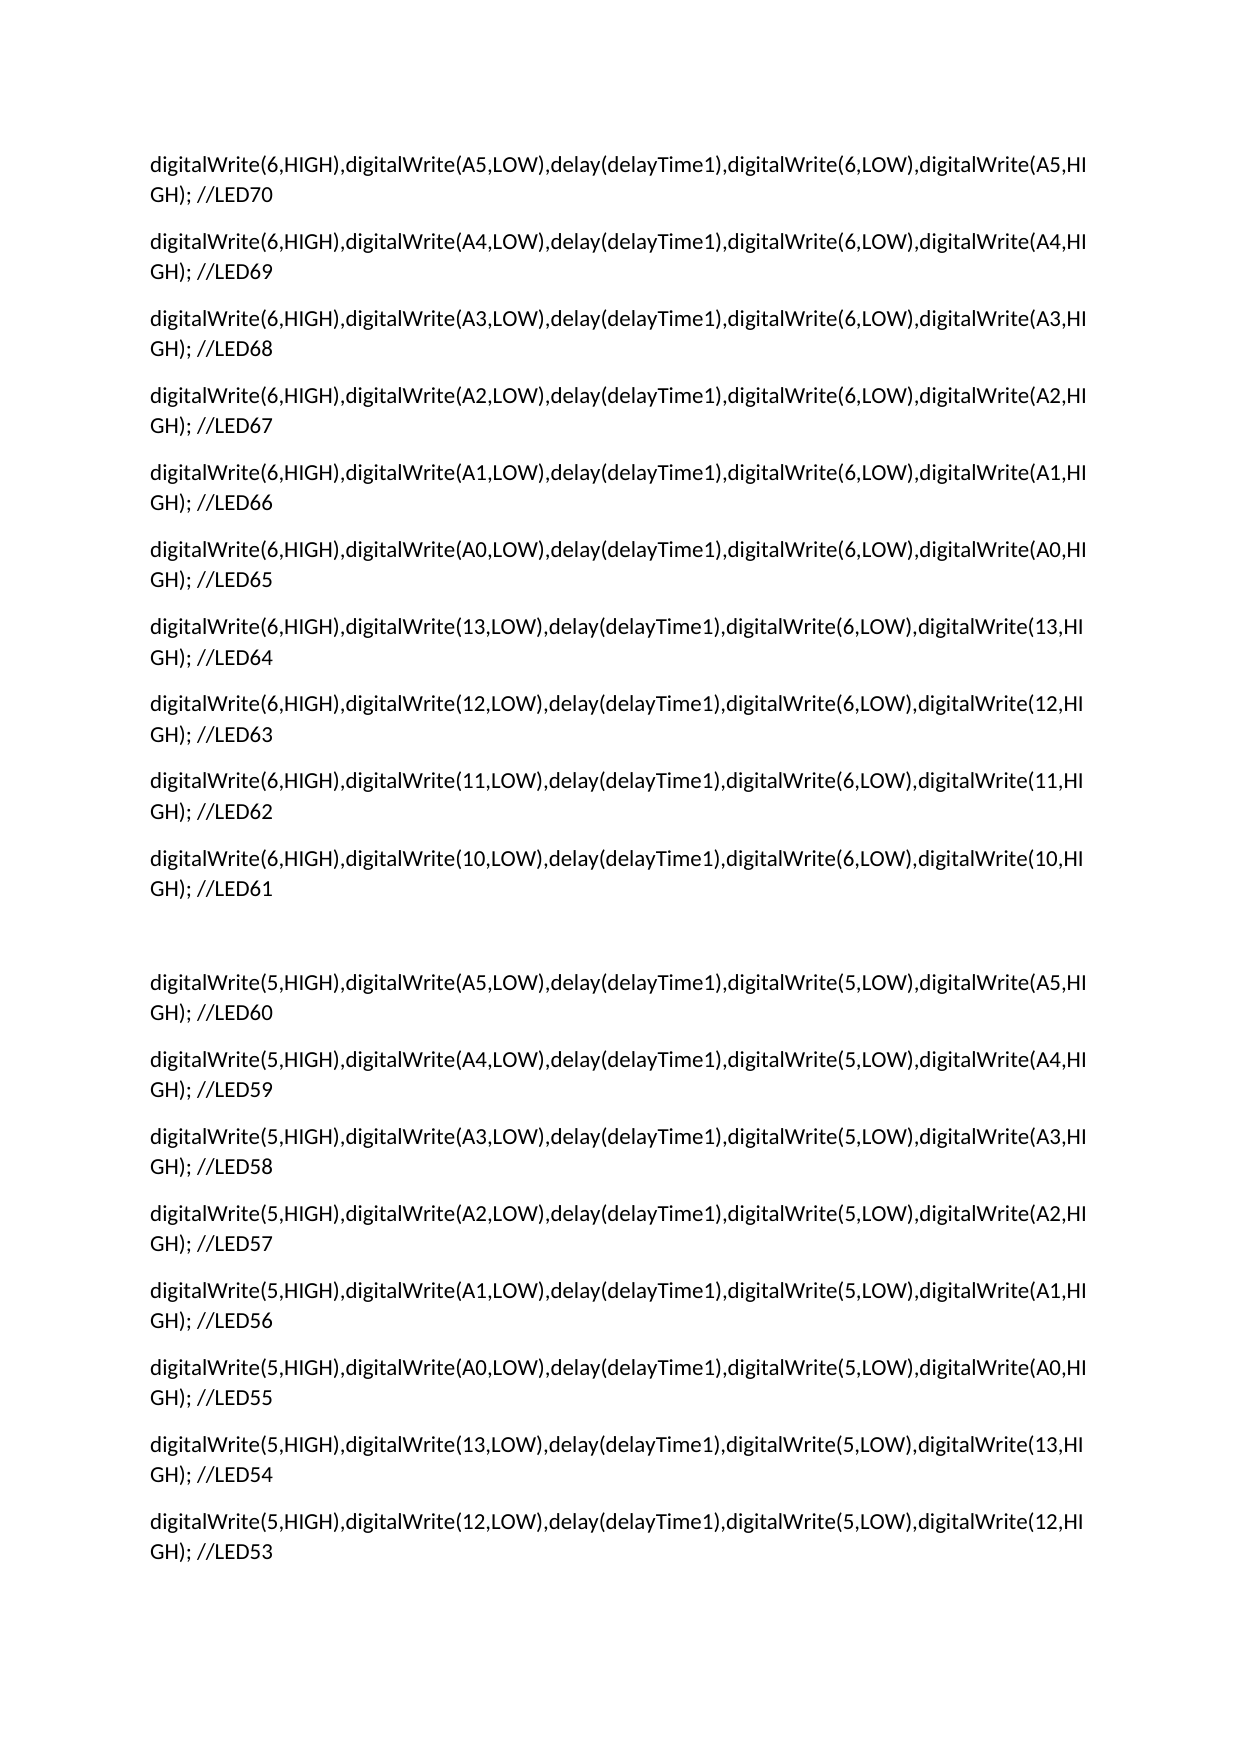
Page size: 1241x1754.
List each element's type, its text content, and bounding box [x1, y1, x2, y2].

text digitalWrite(6,HIGH),digitalWrite(13,LOW),delay(delayTime1),digitalWrite(6,LOW),digitalWrite(13,HIGH); //LED64 [150, 612, 1090, 671]
text digitalWrite(6,HIGH),digitalWrite(10,LOW),delay(delayTime1),digitalWrite(6,LOW),digitalWrite(10,HIGH); //LED61 [150, 844, 1090, 902]
text digitalWrite(6,HIGH),digitalWrite(A5,LOW),delay(delayTime1),digitalWrite(6,LOW),digitalWrite(A5,HIGH); //LED70 [150, 150, 1090, 208]
text digitalWrite(6,HIGH),digitalWrite(A4,LOW),delay(delayTime1),digitalWrite(6,LOW),digitalWrite(A4,HIGH); //LED69 [150, 227, 1090, 285]
text digitalWrite(6,HIGH),digitalWrite(11,LOW),delay(delayTime1),digitalWrite(6,LOW),digitalWrite(11,HIGH); //LED62 [150, 767, 1090, 825]
text digitalWrite(5,HIGH),digitalWrite(A2,LOW),delay(delayTime1),digitalWrite(5,LOW),digitalWrite(A2,HIGH); //LED57 [150, 1199, 1090, 1257]
text digitalWrite(6,HIGH),digitalWrite(A1,LOW),delay(delayTime1),digitalWrite(6,LOW),digitalWrite(A1,HIGH); //LED66 [150, 458, 1090, 517]
text digitalWrite(5,HIGH),digitalWrite(A5,LOW),delay(delayTime1),digitalWrite(5,LOW),digitalWrite(A5,HIGH); //LED60 [150, 968, 1090, 1026]
text digitalWrite(5,HIGH),digitalWrite(A1,LOW),delay(delayTime1),digitalWrite(5,LOW),digitalWrite(A1,HIGH); //LED56 [150, 1276, 1090, 1334]
text digitalWrite(6,HIGH),digitalWrite(A2,LOW),delay(delayTime1),digitalWrite(6,LOW),digitalWrite(A2,HIGH); //LED67 [150, 381, 1090, 439]
text digitalWrite(5,HIGH),digitalWrite(12,LOW),delay(delayTime1),digitalWrite(5,LOW),digitalWrite(12,HIGH); //LED53 [150, 1507, 1090, 1566]
text digitalWrite(6,HIGH),digitalWrite(A3,LOW),delay(delayTime1),digitalWrite(6,LOW),digitalWrite(A3,HIGH); //LED68 [150, 304, 1090, 362]
text digitalWrite(5,HIGH),digitalWrite(A4,LOW),delay(delayTime1),digitalWrite(5,LOW),digitalWrite(A4,HIGH); //LED59 [150, 1045, 1090, 1103]
text digitalWrite(6,HIGH),digitalWrite(A0,LOW),delay(delayTime1),digitalWrite(6,LOW),digitalWrite(A0,HIGH); //LED65 [150, 535, 1090, 594]
text digitalWrite(6,HIGH),digitalWrite(12,LOW),delay(delayTime1),digitalWrite(6,LOW),digitalWrite(12,HIGH); //LED63 [150, 689, 1090, 748]
text digitalWrite(5,HIGH),digitalWrite(A3,LOW),delay(delayTime1),digitalWrite(5,LOW),digitalWrite(A3,HIGH); //LED58 [150, 1122, 1090, 1180]
text digitalWrite(5,HIGH),digitalWrite(13,LOW),delay(delayTime1),digitalWrite(5,LOW),digitalWrite(13,HIGH); //LED54 [150, 1430, 1090, 1488]
text digitalWrite(5,HIGH),digitalWrite(A0,LOW),delay(delayTime1),digitalWrite(5,LOW),digitalWrite(A0,HIGH); //LED55 [150, 1353, 1090, 1411]
